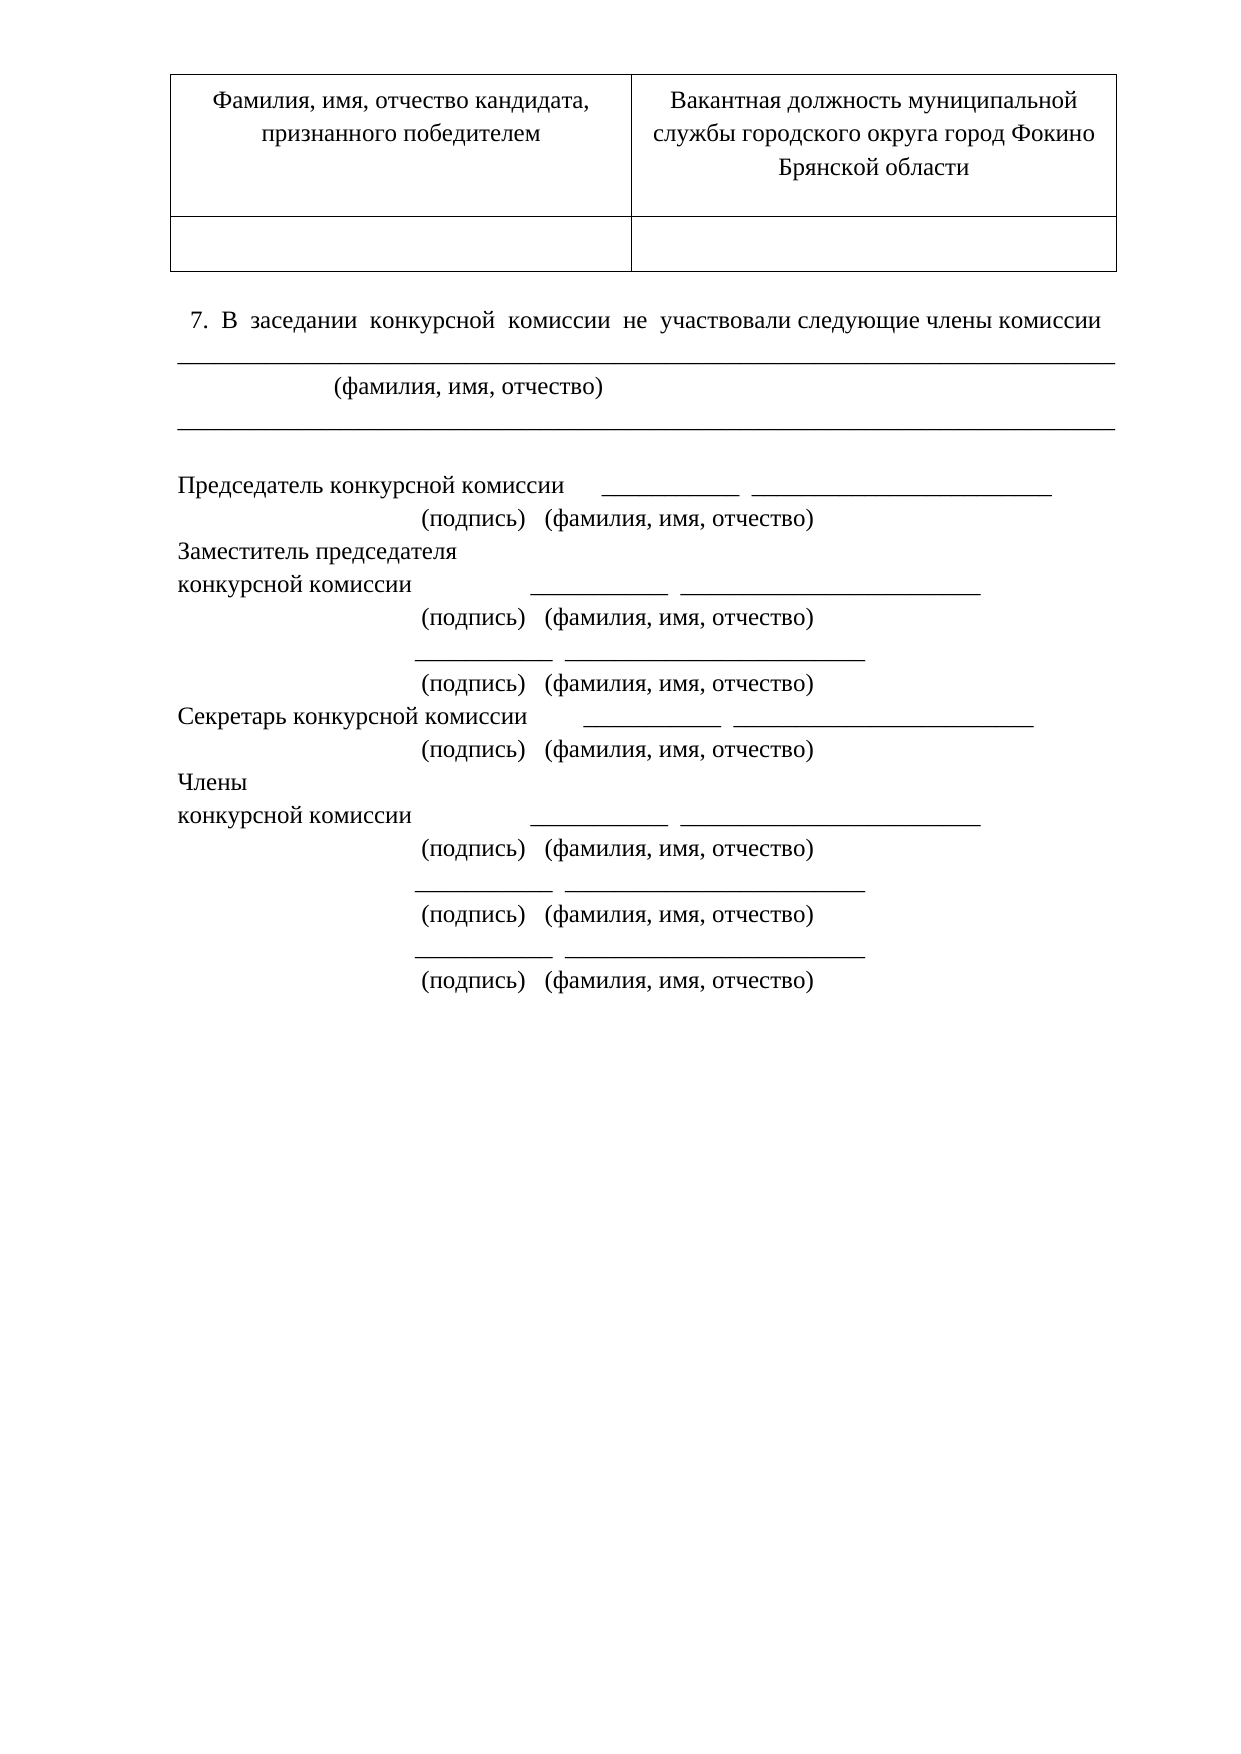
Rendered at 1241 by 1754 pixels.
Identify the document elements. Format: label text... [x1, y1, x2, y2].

text Члены [177, 767, 1152, 796]
text (подпись) (фамилия, имя, отчество) [177, 734, 1152, 763]
text конкурсной комиссии ___________ ________________________ [177, 800, 1152, 829]
text (подпись) (фамилия, имя, отчество) [177, 668, 1152, 697]
table_header Вакантная должность муниципальной службы городского округа город Фокино Брянской области [632, 75, 1116, 216]
table_cell [632, 217, 1116, 271]
text ___________ ________________________ [177, 635, 1152, 664]
table_header Фамилия, имя, отчество кандидата, признанного победителем [171, 75, 631, 216]
text (подпись) (фамилия, имя, отчество) [177, 833, 1152, 862]
text конкурсной комиссии ___________ ________________________ [177, 569, 1152, 598]
text Секретарь конкурсной комиссии ___________ ________________________ [177, 701, 1152, 730]
text ___________________________________________________________________________ [177, 338, 1152, 367]
text (подпись) (фамилия, имя, отчество) [177, 602, 1152, 631]
text (подпись) (фамилия, имя, отчество) [177, 503, 1152, 532]
text ___________________________________________________________________________ [177, 404, 1152, 433]
text 7. В заседании конкурсной комиссии не участвовали следующие члены комиссии [177, 305, 1152, 334]
text (подпись) (фамилия, имя, отчество) [177, 965, 1152, 994]
text Заместитель председателя [177, 536, 1152, 565]
text ___________ ________________________ [177, 866, 1152, 895]
text (подпись) (фамилия, имя, отчество) [177, 899, 1152, 928]
table_cell [171, 217, 631, 271]
text Председатель конкурсной комиссии ___________ ________________________ [177, 470, 1152, 499]
text ___________ ________________________ [177, 932, 1152, 961]
text (фамилия, имя, отчество) [177, 371, 1152, 400]
